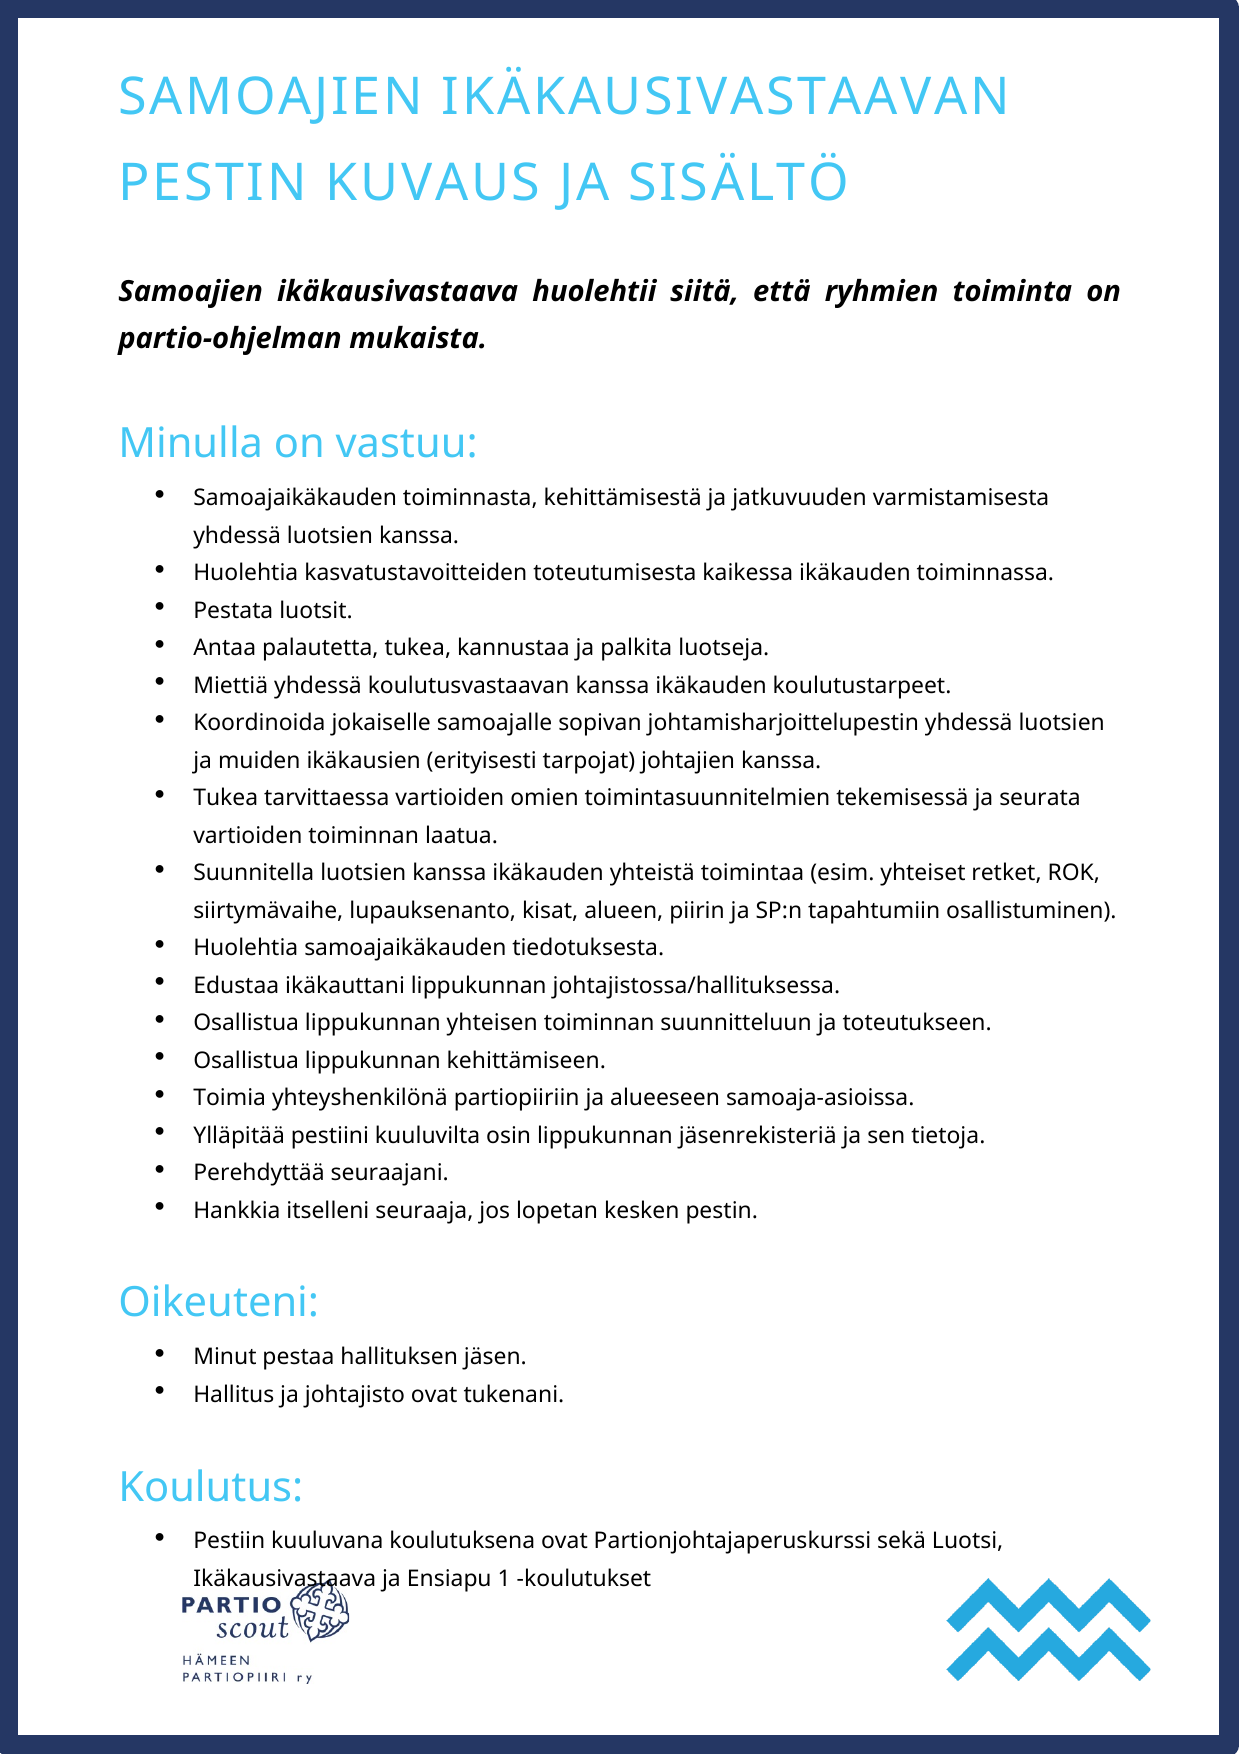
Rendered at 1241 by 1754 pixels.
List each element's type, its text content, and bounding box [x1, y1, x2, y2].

picture [182, 1593, 350, 1684]
list Pestata luotsit. [156, 593, 1122, 625]
list Perehdyttää seuraajani. [156, 1156, 1122, 1187]
text Oikeuteni: [118, 1272, 1122, 1329]
list Tukea tarvittaessa vartioiden omien toimintasuunnitelmien tekemisessä ja seurata vartioiden toiminnan laatua. [156, 781, 1122, 850]
text Samoajien ikäkausivastaava huolehtii siitä, että ryhmien toiminta on partio-ohjelman mukaista. [118, 270, 1122, 357]
list Osallistua lippukunnan yhteisen toiminnan suunnitteluun ja toteutukseen. [156, 1006, 1122, 1037]
list Samoajaikäkauden toiminnasta, kehittämisestä ja jatkuvuuden varmistamisesta yhdessä luotsien kanssa. [156, 481, 1122, 550]
list Suunnitella luotsien kanssa ikäkauden yhteistä toimintaa (esim. yhteiset retket, ROK, siirtymävaihe, lupauksenanto, kisat, alueen, piirin ja SP:n tapahtumiin osallistuminen). [156, 856, 1122, 925]
text SAMOAJIEN IKÄKAUSIVASTAAVAN PESTIN KUVAUS JA SISÄLTÖ [118, 59, 1122, 215]
list Edustaa ikäkauttani lippukunnan johtajistossa/hallituksessa. [156, 968, 1122, 1000]
picture [946, 1578, 1151, 1681]
text Koulutus: [118, 1456, 1122, 1513]
list Hallitus ja johtajisto ovat tukenani. [156, 1377, 1122, 1449]
list Huolehtia samoajaikäkauden tiedotuksesta. [156, 931, 1122, 962]
list Huolehtia kasvatustavoitteiden toteutumisesta kaikessa ikäkauden toiminnassa. [156, 556, 1122, 587]
text Minulla on vastuu: [118, 413, 1122, 470]
list Minut pestaa hallituksen jäsen. [156, 1340, 1122, 1371]
list Koordinoida jokaiselle samoajalle sopivan johtamisharjoittelupestin yhdessä luotsien ja muiden ikäkausien (erityisesti tarpojat) johtajien kanssa. [156, 706, 1122, 775]
list Ylläpitää pestiini kuuluvilta osin lippukunnan jäsenrekisteriä ja sen tietoja. [156, 1118, 1122, 1150]
list Pestiin kuuluvana koulutuksena ovat Partionjohtajaperuskurssi sekä Luotsi, Ikäkausivastaava ja Ensiapu 1 -koulutukset [156, 1524, 1122, 1593]
list Miettiä yhdessä koulutusvastaavan kanssa ikäkauden koulutustarpeet. [156, 668, 1122, 700]
list Toimia yhteyshenkilönä partiopiiriin ja alueeseen samoaja-asioissa. [156, 1081, 1122, 1112]
list Antaa palautetta, tukea, kannustaa ja palkita luotseja. [156, 631, 1122, 662]
list Osallistua lippukunnan kehittämiseen. [156, 1043, 1122, 1075]
list Hankkia itselleni seuraaja, jos lopetan kesken pestin. [156, 1193, 1122, 1225]
